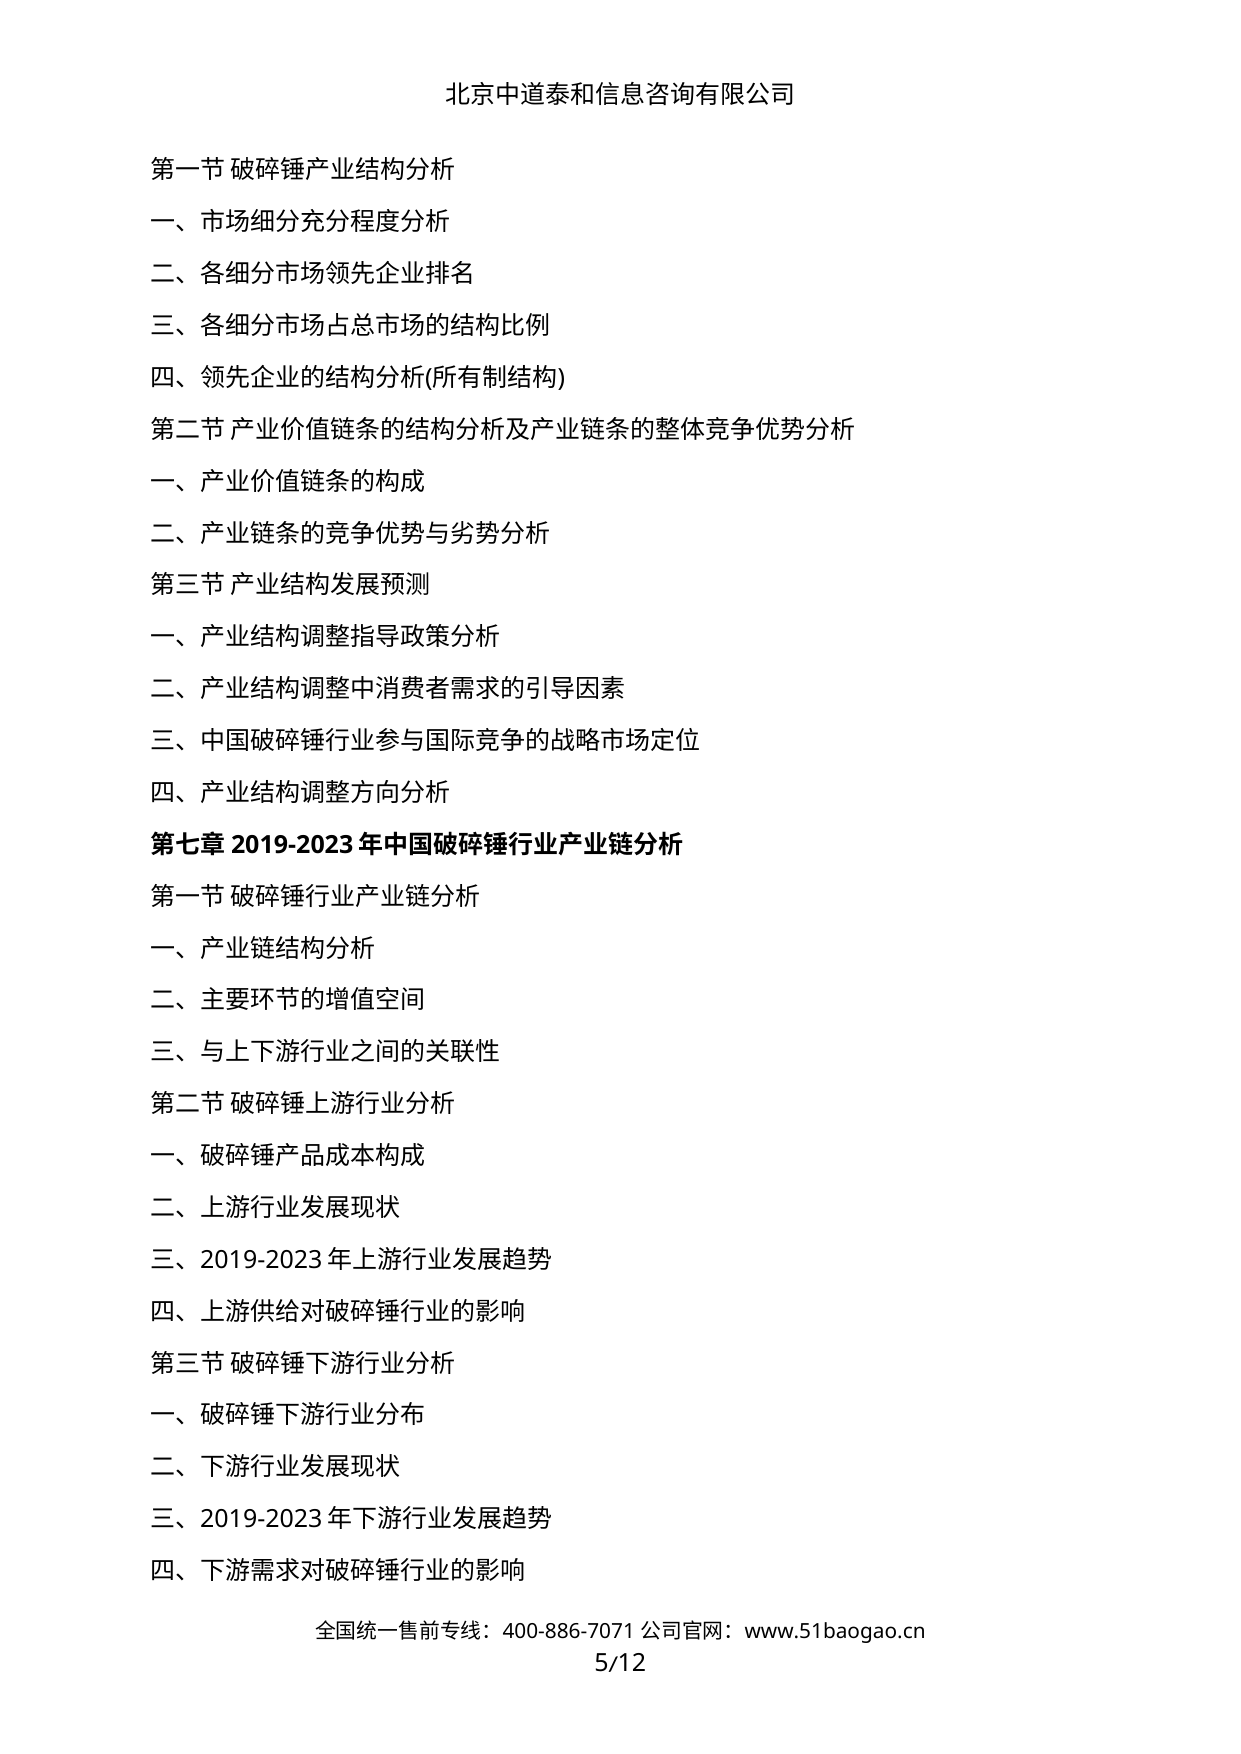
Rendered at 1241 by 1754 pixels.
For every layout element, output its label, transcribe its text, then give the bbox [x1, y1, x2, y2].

text 三、2019-2023年下游行业发展趋势 [150, 1499, 1090, 1535]
text 二、下游行业发展现状 [150, 1447, 1090, 1483]
text 第三节 破碎锤下游行业分析 [150, 1343, 1090, 1379]
text 第三节 产业结构发展预测 [150, 565, 1090, 601]
text 一、产业价值链条的构成 [150, 461, 1090, 497]
text 四、下游需求对破碎锤行业的影响 [150, 1551, 1090, 1587]
text 一、产业链结构分析 [150, 928, 1090, 964]
text 第二节 破碎锤上游行业分析 [150, 1084, 1090, 1120]
text 一、破碎锤下游行业分布 [150, 1395, 1090, 1431]
text 第七章 2019-2023年中国破碎锤行业产业链分析 [150, 824, 1090, 861]
text 三、与上下游行业之间的关联性 [150, 1032, 1090, 1068]
text 四、上游供给对破碎锤行业的影响 [150, 1291, 1090, 1327]
text 一、产业结构调整指导政策分析 [150, 617, 1090, 653]
text 一、破碎锤产品成本构成 [150, 1136, 1090, 1172]
text 二、各细分市场领先企业排名 [150, 254, 1090, 290]
text 二、主要环节的增值空间 [150, 980, 1090, 1016]
text 四、产业结构调整方向分析 [150, 772, 1090, 809]
text 二、产业链条的竞争优势与劣势分析 [150, 513, 1090, 549]
text 第一节 破碎锤行业产业链分析 [150, 876, 1090, 912]
text 二、上游行业发展现状 [150, 1187, 1090, 1224]
text 第二节 产业价值链条的结构分析及产业链条的整体竞争优势分析 [150, 409, 1090, 446]
text 三、中国破碎锤行业参与国际竞争的战略市场定位 [150, 721, 1090, 757]
text 二、产业结构调整中消费者需求的引导因素 [150, 669, 1090, 705]
text 四、领先企业的结构分析(所有制结构) [150, 357, 1090, 394]
text 第一节 破碎锤产业结构分析 [150, 150, 1090, 186]
text 一、市场细分充分程度分析 [150, 202, 1090, 238]
text 三、各细分市场占总市场的结构比例 [150, 306, 1090, 342]
text 三、2019-2023年上游行业发展趋势 [150, 1239, 1090, 1276]
